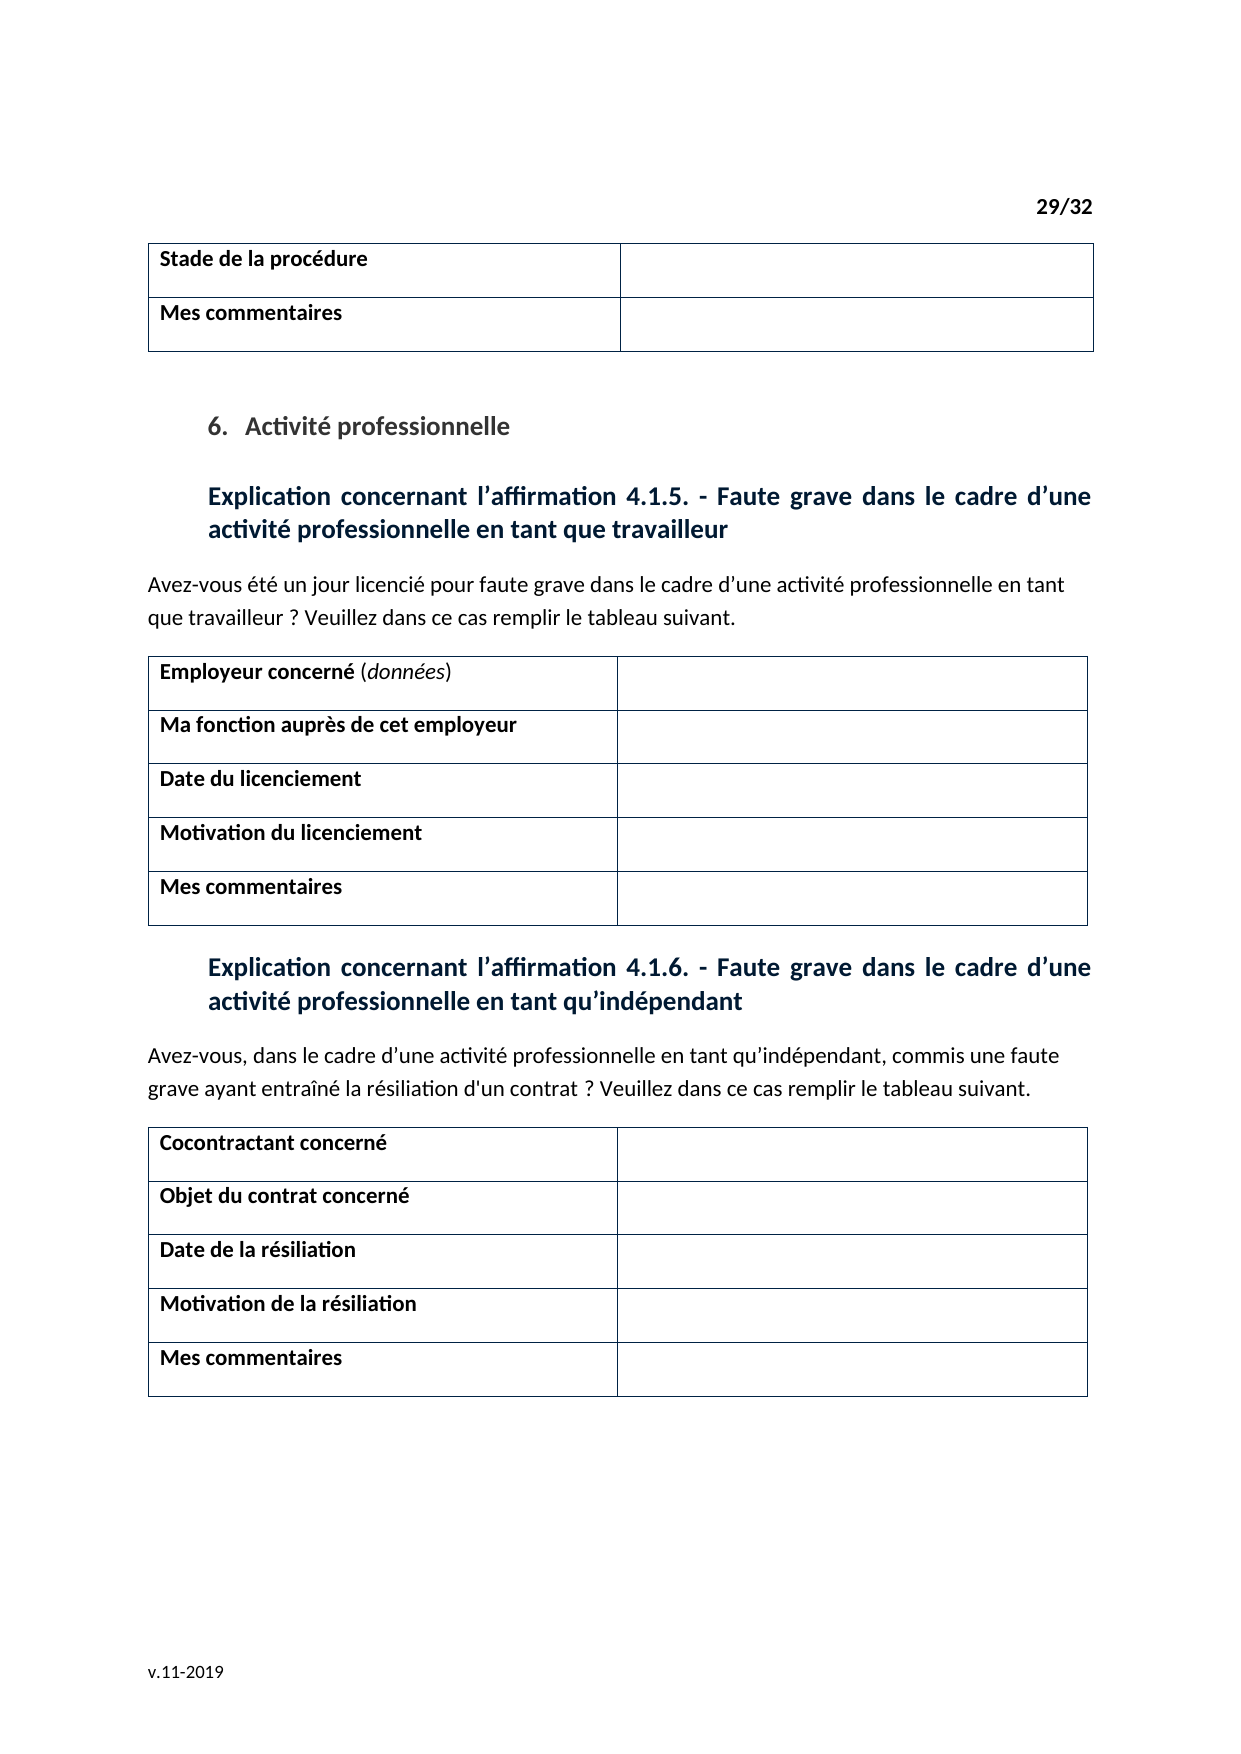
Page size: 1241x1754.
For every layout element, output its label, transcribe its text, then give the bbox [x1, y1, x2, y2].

table_header [618, 1128, 1087, 1181]
table_cell Ma fonction auprès de cet employeur [149, 711, 617, 763]
table_header Cocontractant concerné [149, 1128, 617, 1181]
table_cell [618, 1235, 1087, 1288]
table_cell Stade de la procédure [149, 244, 620, 297]
table_cell Objet du contrat concerné [149, 1182, 617, 1234]
table_cell Mes commentaires [149, 1343, 617, 1396]
subtitle Explication concernant l’affirmation 4.1.5. - Faute grave dans le cadre d’une activité professionnelle en tant que travailleur [208, 479, 1092, 546]
table_cell Mes commentaires [149, 872, 617, 924]
table_cell Date du licenciement [149, 764, 617, 817]
table_cell Motivation du licenciement [149, 818, 617, 871]
table_header [618, 657, 1087, 709]
table_cell [618, 1289, 1087, 1342]
table_cell Mes commentaires [149, 298, 620, 351]
subtitle Explication concernant l’affirmation 4.1.6. - Faute grave dans le cadre d’une activité professionnelle en tant qu’indépendant [208, 951, 1092, 1017]
table_cell [618, 1182, 1087, 1234]
table_cell [621, 244, 1093, 297]
table_cell [621, 298, 1093, 351]
table_cell [618, 872, 1087, 924]
subtitle Activité professionnelle [207, 409, 1092, 442]
table_cell Motivation de la résiliation [149, 1289, 617, 1342]
table_header Employeur concerné (données) [149, 657, 617, 709]
table_cell [618, 1343, 1087, 1396]
table_cell [618, 711, 1087, 763]
table_cell [618, 764, 1087, 817]
table_cell Date de la résiliation [149, 1235, 617, 1288]
text Avez-vous été un jour licencié pour faute grave dans le cadre d’une activité professionnelle en tant que travailleur ? Veuillez dans ce cas remplir le tableau suivant. [148, 571, 1092, 631]
table_cell [618, 818, 1087, 871]
text Avez-vous, dans le cadre d’une activité professionnelle en tant qu’indépendant, commis une faute grave ayant entraîné la résiliation d'un contrat ? Veuillez dans ce cas remplir le tableau suivant. [148, 1042, 1092, 1102]
